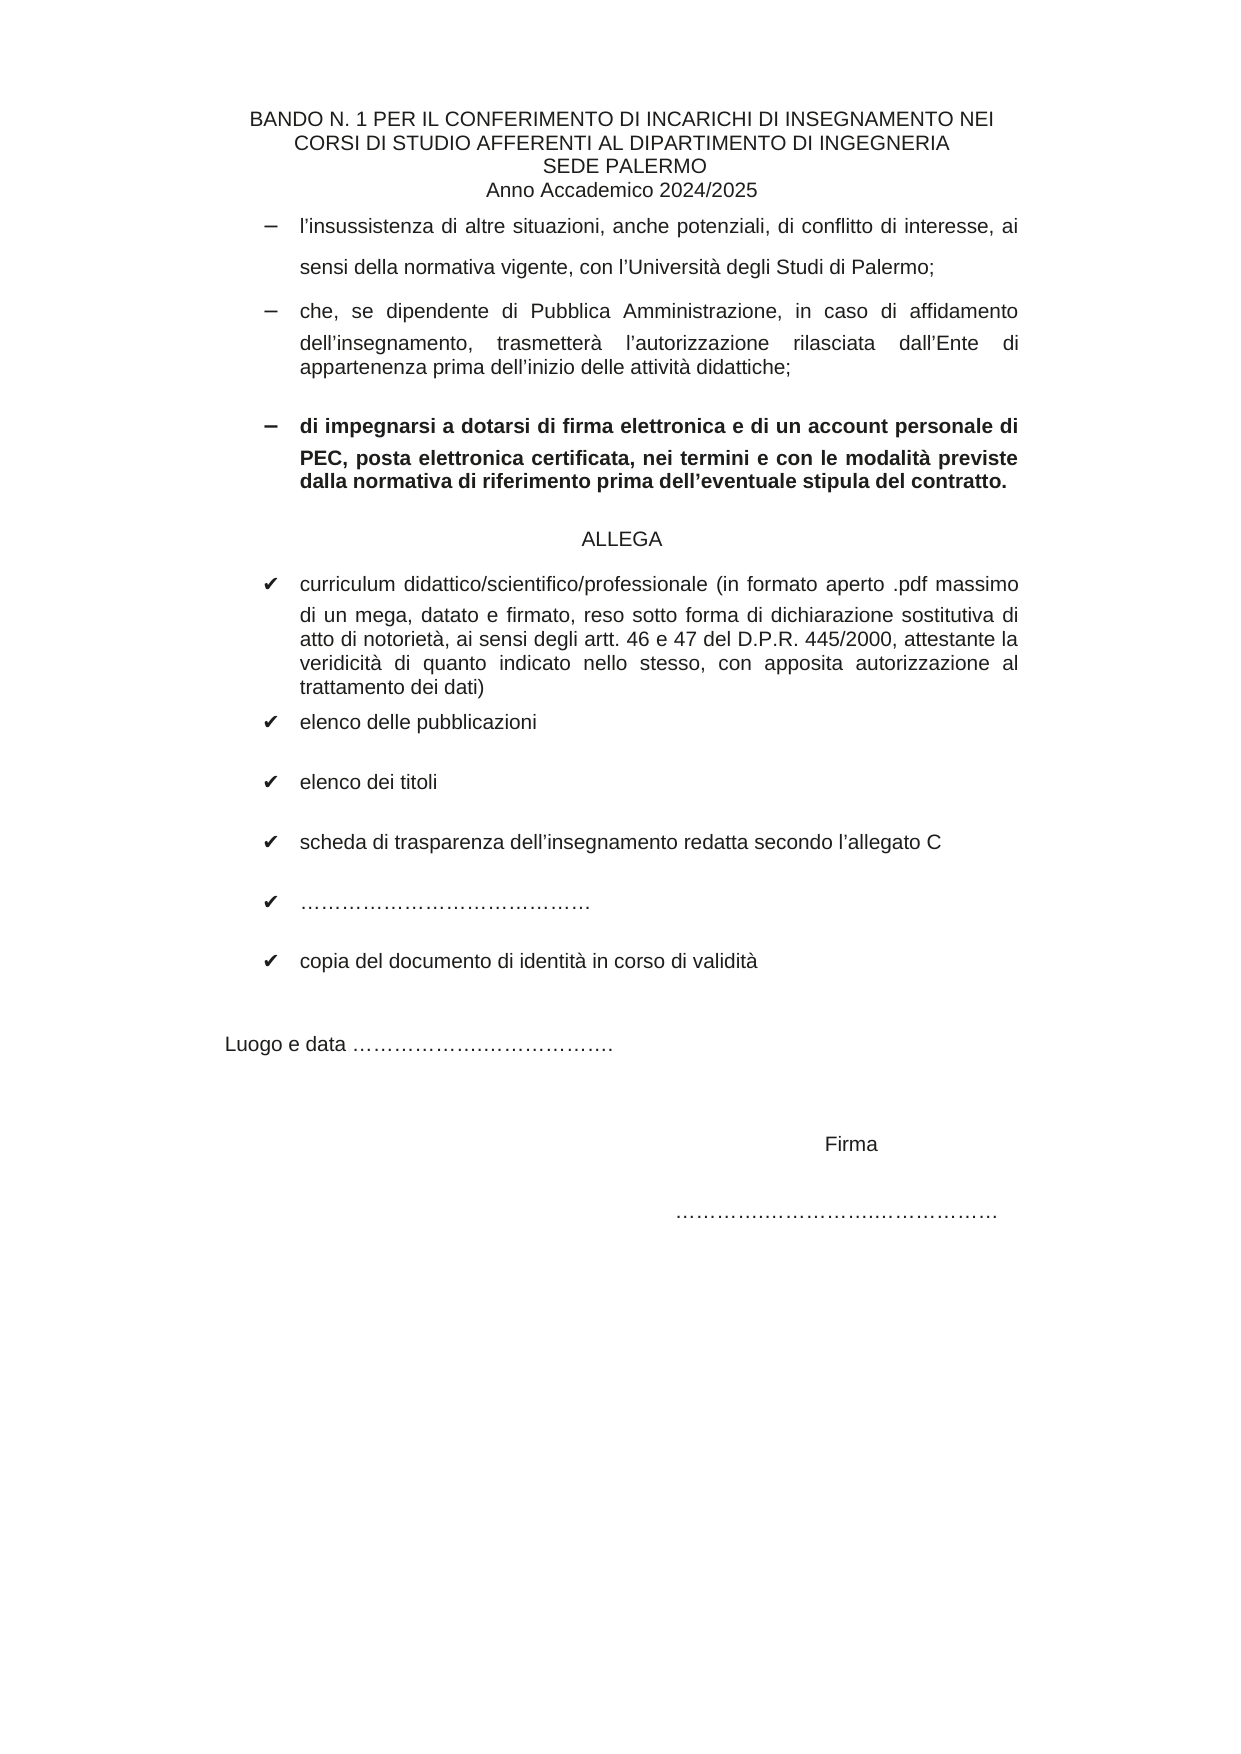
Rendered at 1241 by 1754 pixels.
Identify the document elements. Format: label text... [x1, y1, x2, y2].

text Luogo e data ……………….………………. [224, 1031, 1019, 1055]
list …………………………………… [262, 878, 1019, 921]
list di impegnarsi a dotarsi di firma elettronica e di un account personale di PEC, posta elettronica certificata, nei termini e con le modalità previste dalla normativa di riferimento prima dell’eventuale stipula del contratto. [262, 403, 1019, 493]
list elenco delle pubblicazioni [262, 699, 1019, 742]
list che, se dipendente di Pubblica Amministrazione, in caso di affidamento dell’insegnamento, trasmetterà l’autorizzazione rilasciata dall’Ente di appartenenza prima dell’inizio delle attività didattiche; [262, 288, 1019, 379]
list copia del documento di identità in corso di validità [262, 938, 1019, 981]
list elenco dei titoli [262, 759, 1019, 801]
list scheda di trasparenza dell’insegnamento redatta secondo l’allegato C [262, 818, 1019, 861]
text ………….…………….……………… [674, 1199, 1019, 1223]
text Firma [749, 1132, 1019, 1156]
list curriculum didattico/scientifico/professionale (in formato aperto .pdf massimo di un mega, datato e firmato, reso sotto forma di dichiarazione sostitutiva di atto di notorietà, ai sensi degli artt. 46 e 47 del D.P.R. 445/2000, attestante la veridicità di quanto indicato nello stesso, con apposita autorizzazione al trattamento dei dati) [262, 560, 1019, 699]
list l’insussistenza di altre situazioni, anche potenziali, di conflitto di interesse, ai sensi della normativa vigente, con l’Università degli Studi di Palermo; [262, 202, 1019, 278]
text ALLEGA [224, 527, 1019, 551]
